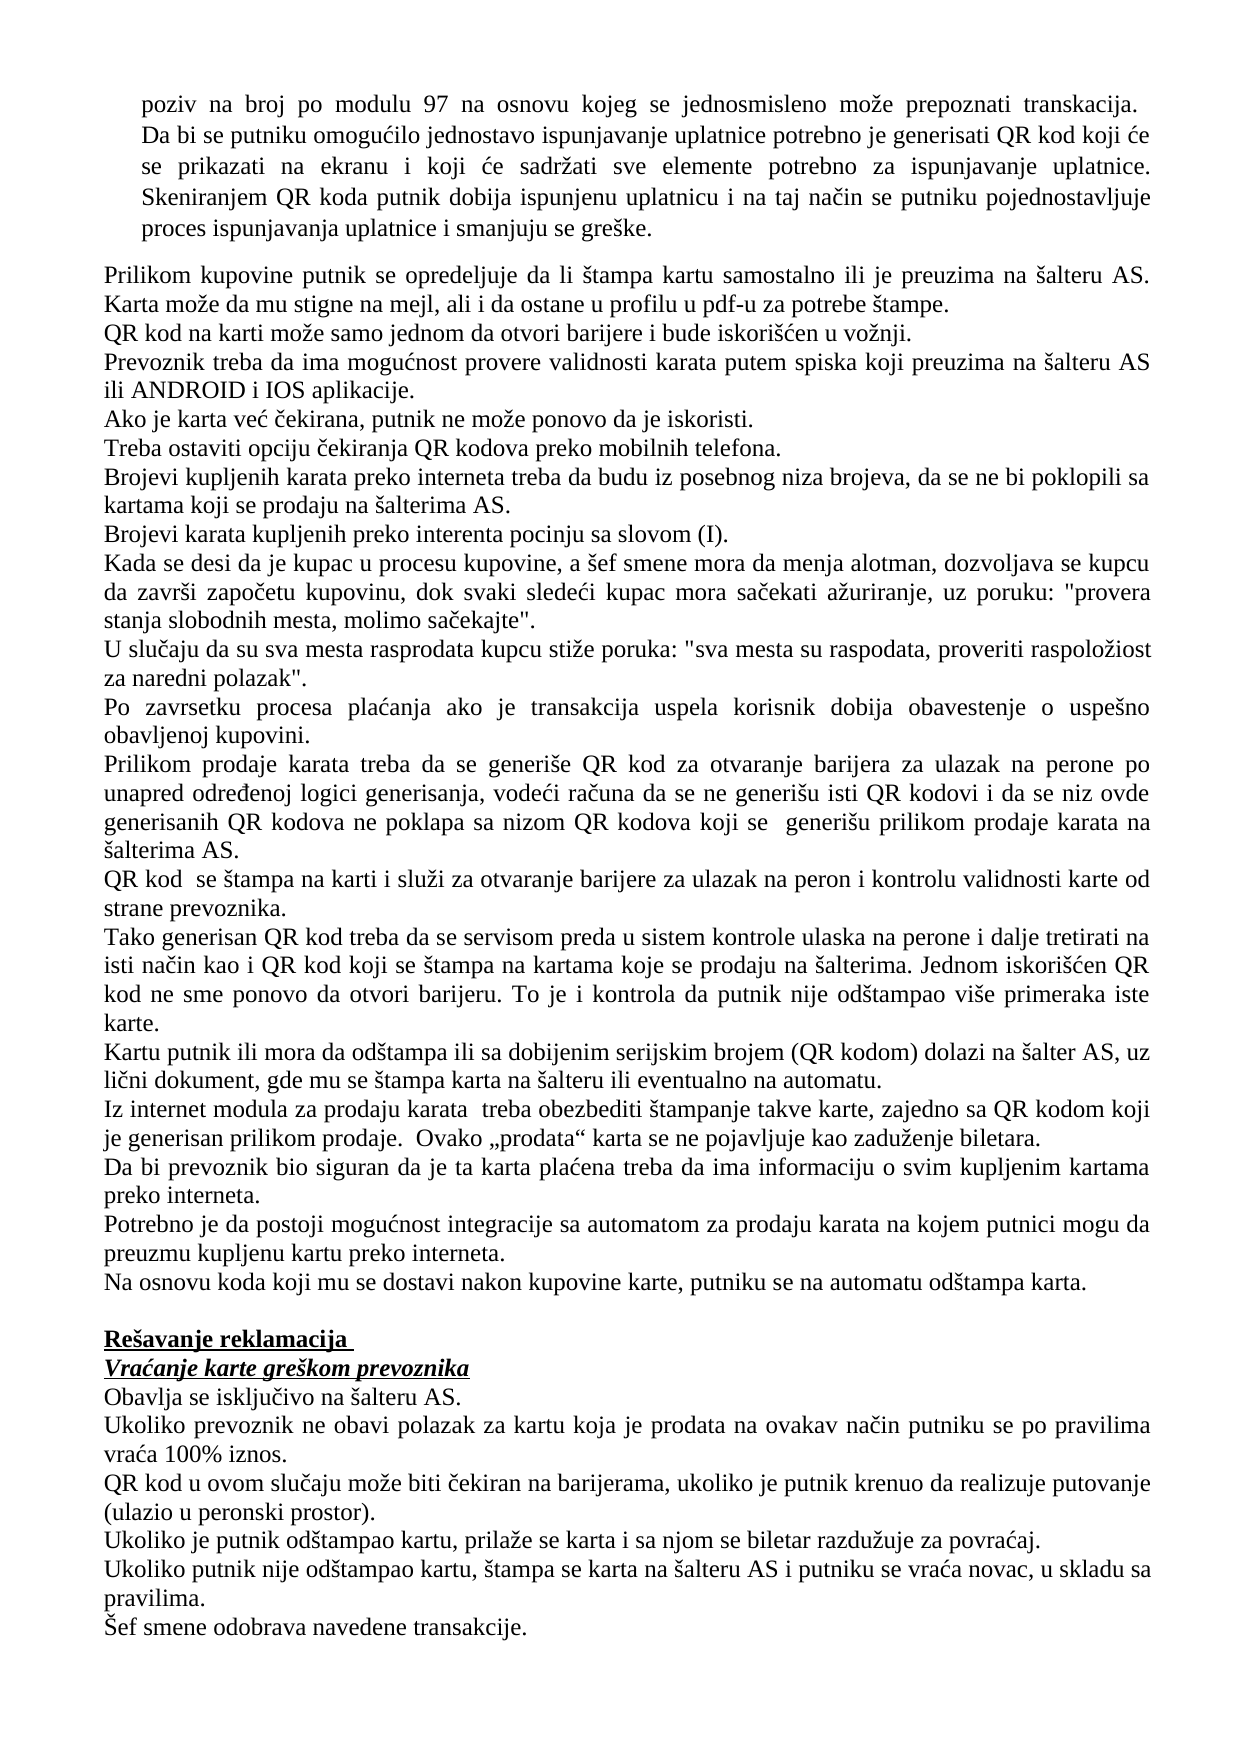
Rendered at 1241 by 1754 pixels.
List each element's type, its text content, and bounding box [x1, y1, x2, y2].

text QR kod se štampa na karti i služi za otvaranje barijere za ulazak na peron i kontrolu validnosti karte od strane prevoznika. [103, 864, 1152, 922]
text Brojevi karata kupljenih preko interenta pocinju sa slovom (I). [103, 519, 1152, 548]
text QR kod na karti može samo jednom da otvori barijere i bude iskorišćen u vožnji. [103, 318, 1152, 347]
text Na osnovu koda koji mu se dostavi nakon kupovine karte, putniku se na automatu odštampa karta. [103, 1267, 1152, 1296]
text Po zavrsetku procesa plaćanja ako je transakcija uspela korisnik dobija obavestenje o uspešno obavljenoj kupovini. [103, 692, 1152, 749]
text Iz internet modula za prodaju karata treba obezbediti štampanje takve karte, zajedno sa QR kodom koji je generisan prilikom prodaje. Ovako „prodata“ karta se ne pojavljuje kao zaduženje biletara. [103, 1094, 1152, 1152]
text Potrebno je da postoji mogućnost integracije sa automatom za prodaju karata na kojem putnici mogu da preuzmu kupljenu kartu preko interneta. [103, 1209, 1152, 1267]
text Brojevi kupljenih karata preko interneta treba da budu iz posebnog niza brojeva, da se ne bi poklopili sa kartama koji se prodaju na šalterima AS. [103, 462, 1152, 519]
text Tako generisan QR kod treba da se servisom preda u sistem kontrole ulaska na perone i dalje tretirati na isti način kao i QR kod koji se štampa na kartama koje se prodaju na šalterima. Jednom iskorišćen QR kod ne sme ponovo da otvori barijeru. To je i kontrola da putnik nije odštampao više primeraka iste karte. [103, 922, 1152, 1037]
text Kada se desi da je kupac u procesu kupovine, a šef smene mora da menja alotman, dozvoljava se kupcu da završi započetu kupovinu, dok svaki sledeći kupac mora sačekati ažuriranje, uz poruku: "provera stanja slobodnih mesta, molimo sačekajte". [103, 548, 1152, 634]
text Kartu putnik ili mora da odštampa ili sa dobijenim serijskim brojem (QR kodom) dolazi na šalter AS, uz lični dokument, gde mu se štampa karta na šalteru ili eventualno na automatu. [103, 1037, 1152, 1094]
text Prilikom prodaje karata treba da se generiše QR kod za otvaranje barijera za ulazak na perone po unapred određenoj logici generisanja, vodeći računa da se ne generišu isti QR kodovi i da se niz ovde generisanih QR kodova ne poklapa sa nizom QR kodova koji se generišu prilikom prodaje karata na šalterima AS. [103, 749, 1152, 864]
subtitle Rešavanje reklamacija [103, 1324, 1152, 1353]
text Treba ostaviti opciju čekiranja QR kodova preko mobilnih telefona. [103, 433, 1152, 462]
text Obavlja se isključivo na šalteru AS. [103, 1382, 1152, 1411]
text Ukoliko je putnik odštampao kartu, prilaže se karta i sa njom se biletar razdužuje za povraćaj. [103, 1526, 1152, 1554]
text Prevoznik treba da ima mogućnost provere validnosti karata putem spiska koji preuzima na šalteru AS ili ANDROID i IOS aplikacije. [103, 347, 1152, 404]
text Ukoliko putnik nije odštampao kartu, štampa se karta na šalteru AS i putniku se vraća novac, u skladu sa pravilima. [103, 1554, 1152, 1612]
text QR kod u ovom slučaju može biti čekiran na barijerama, ukoliko je putnik krenuo da realizuje putovanje (ulazio u peronski prostor). [103, 1468, 1152, 1526]
subtitle Vraćanje karte greškom prevoznika [103, 1353, 1152, 1382]
text Da bi prevoznik bio siguran da je ta karta plaćena treba da ima informaciju o svim kupljenim kartama preko interneta. [103, 1152, 1152, 1209]
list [103, 89, 1152, 242]
text Ukoliko prevoznik ne obavi polazak za kartu koja je prodata na ovakav način putniku se po pravilima vraća 100% iznos. [103, 1411, 1152, 1468]
text Ako je karta već čekirana, putnik ne može ponovo da je iskoristi. [103, 404, 1152, 433]
text U slučaju da su sva mesta rasprodata kupcu stiže poruka: "sva mesta su raspodata, proveriti raspoložiost za naredni polazak". [103, 634, 1152, 692]
text Šef smene odobrava navedene transakcije. [103, 1612, 1152, 1641]
text Prilikom kupovine putnik se opredeljuje da li štampa kartu samostalno ili je preuzima na šalteru AS. Karta može da mu stigne na mejl, ali i da ostane u profilu u pdf-u za potrebe štampe. [103, 261, 1152, 318]
